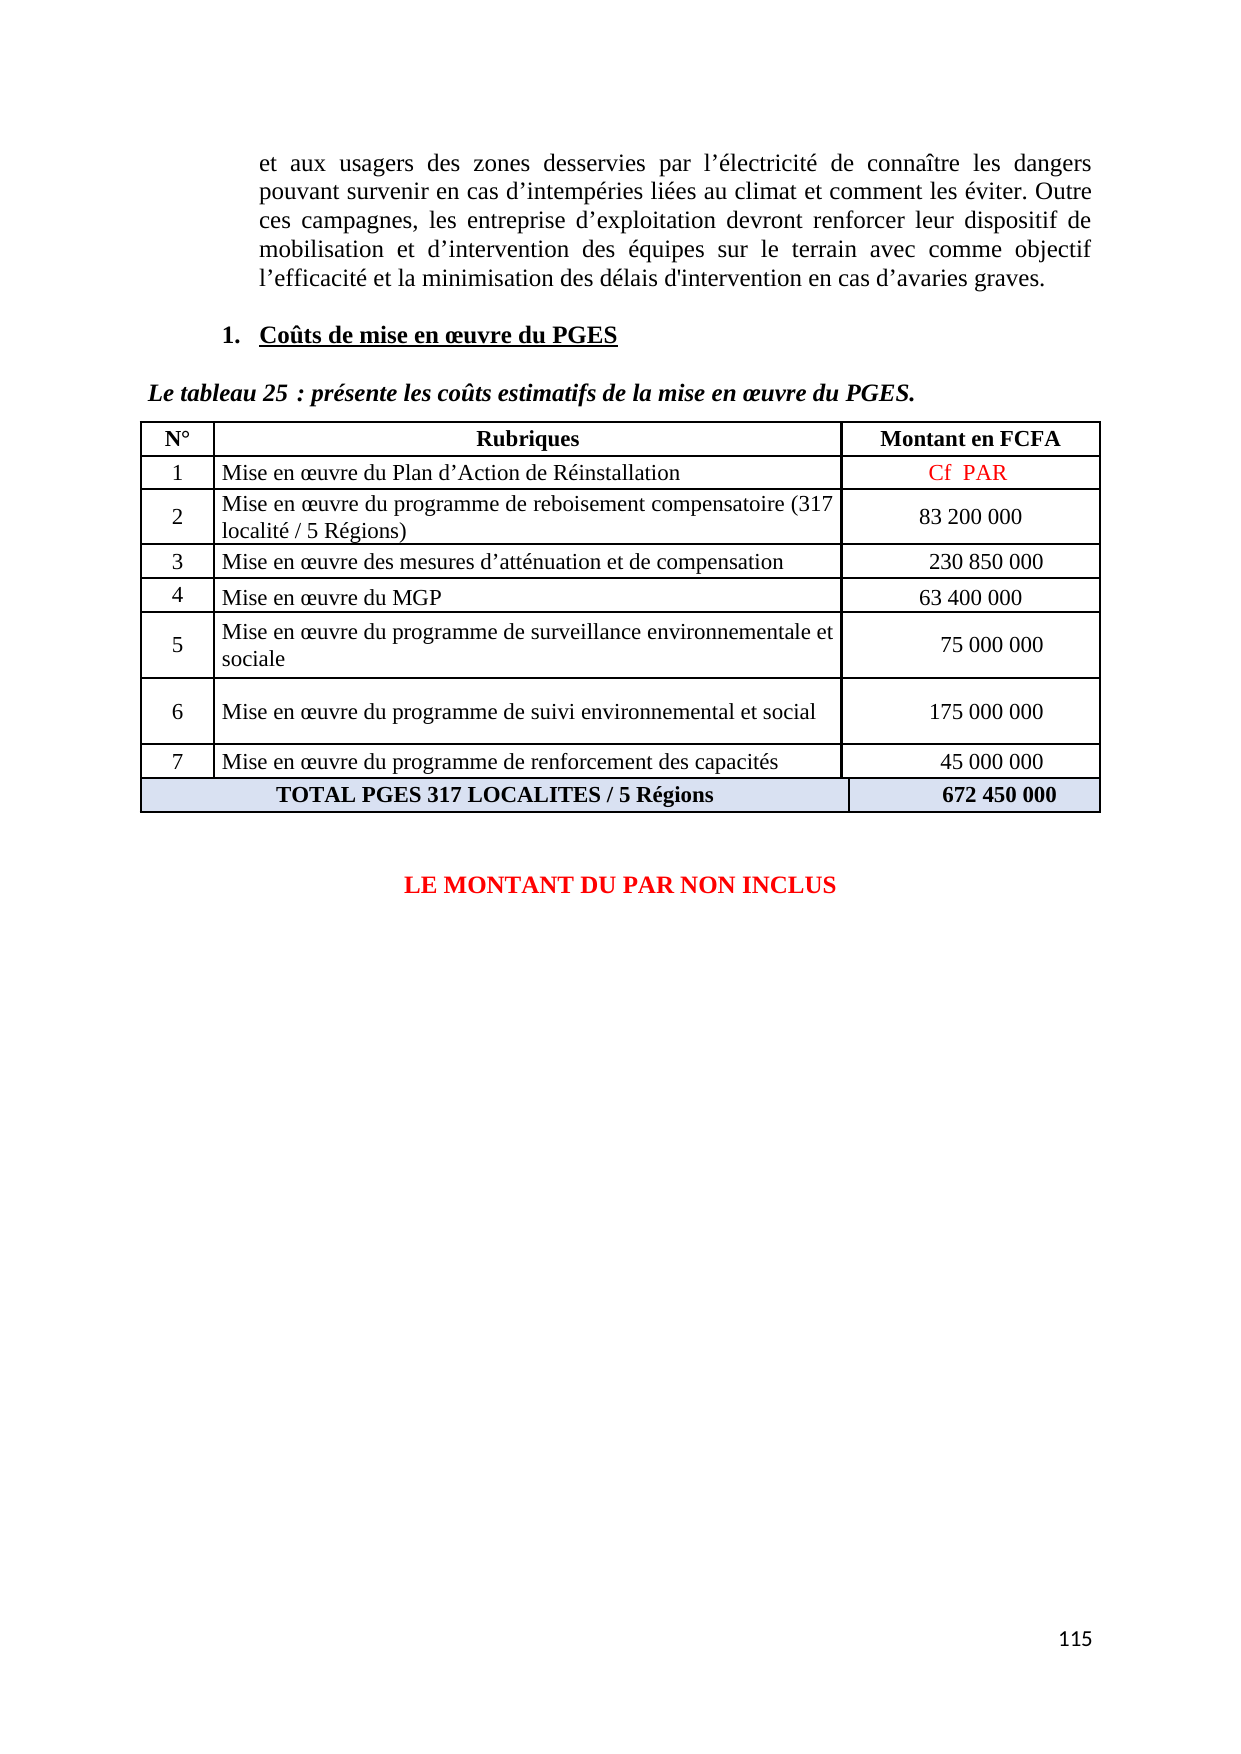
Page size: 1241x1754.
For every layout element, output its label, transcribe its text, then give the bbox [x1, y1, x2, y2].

text Le tableau 25 : présente les coûts estimatifs de la mise en œuvre du PGES. [148, 378, 1093, 406]
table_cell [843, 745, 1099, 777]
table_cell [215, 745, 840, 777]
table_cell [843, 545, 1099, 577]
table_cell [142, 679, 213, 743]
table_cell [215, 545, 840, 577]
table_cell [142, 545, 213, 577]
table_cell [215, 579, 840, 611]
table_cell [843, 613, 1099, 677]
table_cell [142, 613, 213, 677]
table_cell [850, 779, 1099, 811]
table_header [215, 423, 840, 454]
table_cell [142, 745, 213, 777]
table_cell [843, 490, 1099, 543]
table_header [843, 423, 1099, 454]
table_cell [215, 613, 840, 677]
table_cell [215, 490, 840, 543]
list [221, 148, 1093, 291]
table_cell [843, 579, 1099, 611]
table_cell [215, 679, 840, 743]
text LE MONTANT DU PAR NON INCLUS [148, 870, 1093, 899]
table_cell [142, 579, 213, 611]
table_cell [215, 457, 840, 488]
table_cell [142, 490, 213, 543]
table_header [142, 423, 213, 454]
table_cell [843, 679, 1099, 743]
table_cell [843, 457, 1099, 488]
list Coûts de mise en œuvre du PGES [222, 320, 1093, 349]
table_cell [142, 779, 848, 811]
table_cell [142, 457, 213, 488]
